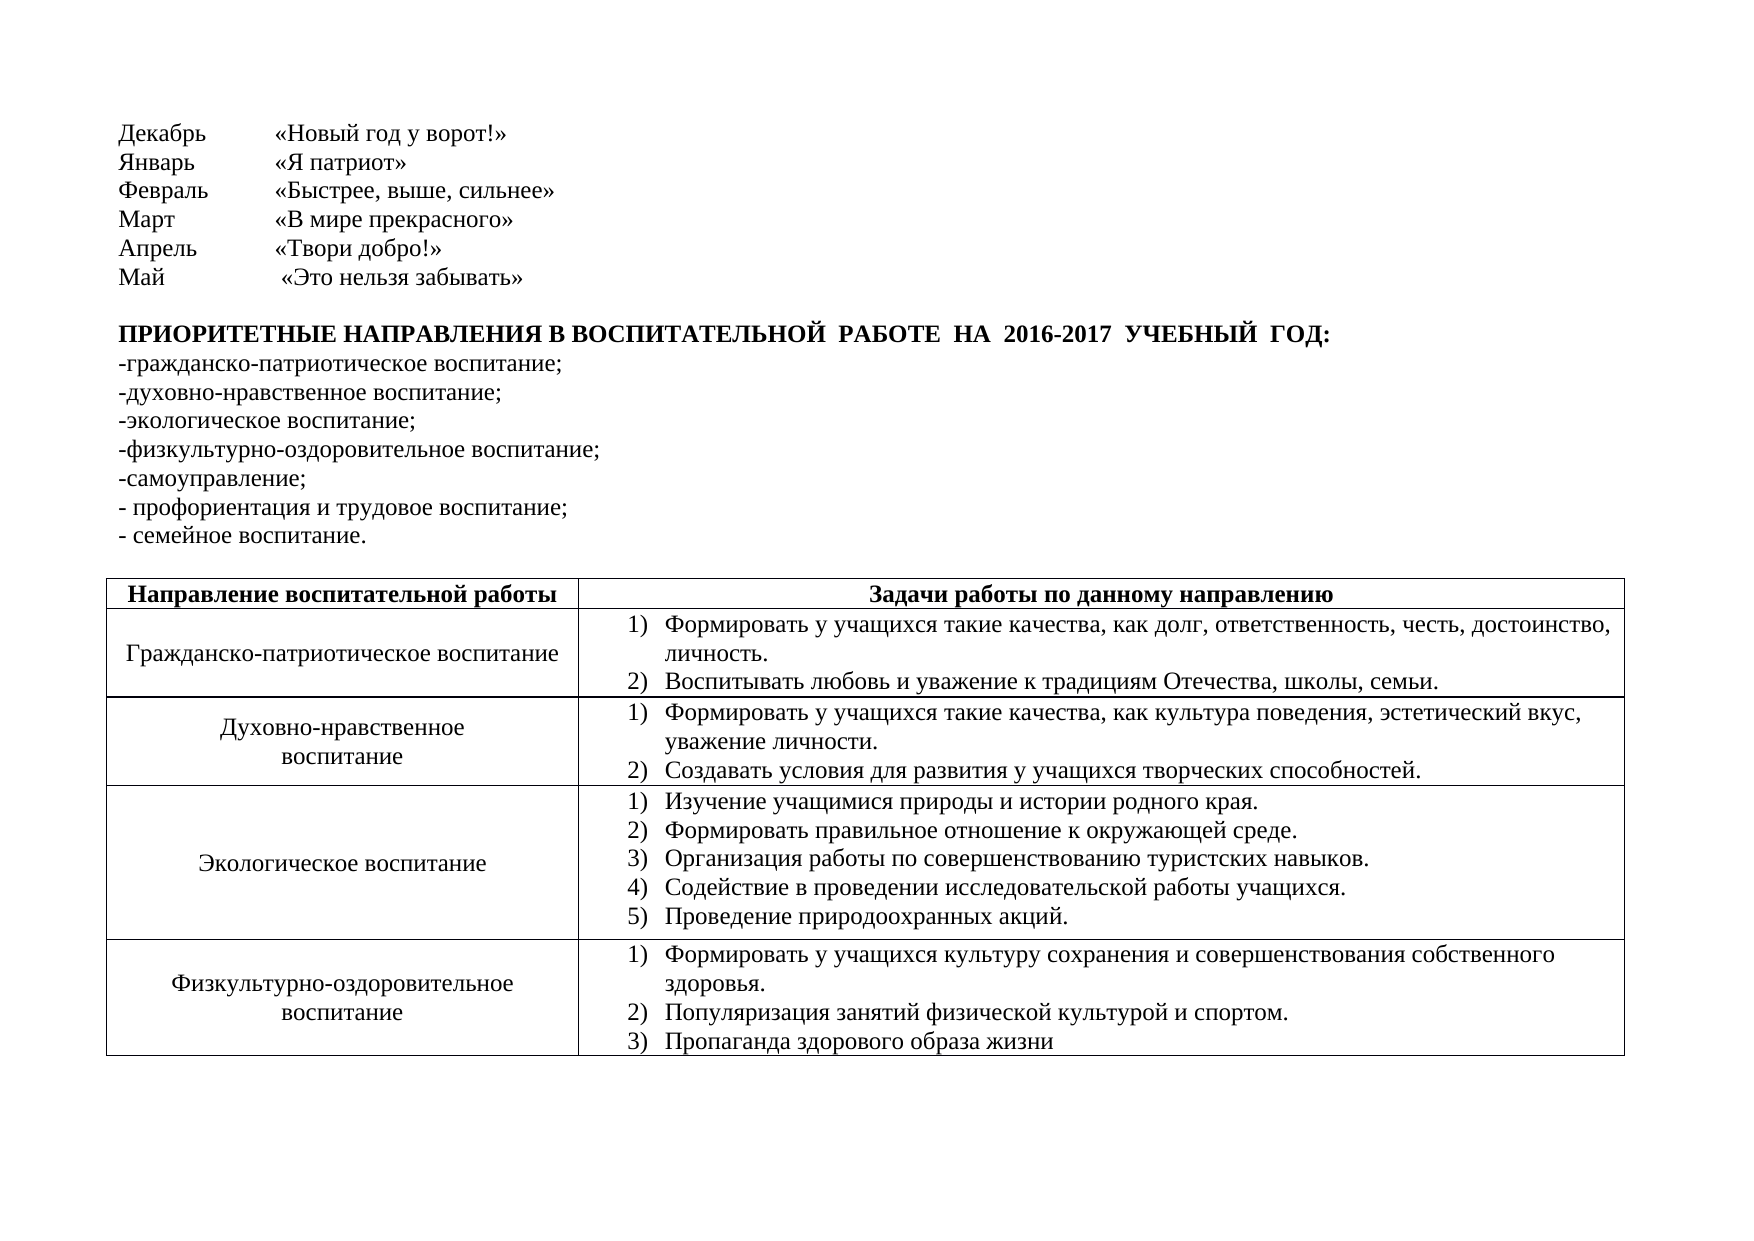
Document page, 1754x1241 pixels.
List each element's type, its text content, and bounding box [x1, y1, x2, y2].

text Март «В мире прекрасного» [118, 204, 1636, 233]
table_cell Формировать у учащихся такие качества, как долг, ответственность, честь, достоинство, личность. Воспитывать любовь и уважение к традициям Отечества, школы, семьи. [579, 609, 1624, 696]
table_cell Гражданско-патриотическое воспитание [107, 609, 578, 696]
table_cell Физкультурно-оздоровительное воспитание [107, 940, 578, 1054]
table_cell Формировать у учащихся такие качества, как культура поведения, эстетический вкус, уважение личности. Создавать условия для развития у учащихся творческих способностей. [579, 698, 1624, 785]
text - семейное воспитание. [118, 521, 1636, 549]
text -духовно-нравственное воспитание; [118, 377, 1636, 406]
text Май «Это нельзя забывать» [118, 262, 1636, 291]
table_header Направление воспитательной работы [107, 579, 578, 608]
table_header Задачи работы по данному направлению [579, 579, 1624, 608]
table_cell Формировать у учащихся культуру сохранения и совершенствования собственного здоровья. Популяризация занятий физической культурой и спортом. Пропаганда здорового образа жизни [579, 940, 1624, 1054]
table_cell Духовно-нравственное воспитание [107, 698, 578, 785]
text -самоуправление; [118, 463, 1636, 492]
table_cell Экологическое воспитание [107, 786, 578, 938]
text -гражданско-патриотическое воспитание; [118, 348, 1636, 377]
table_cell Изучение учащимися природы и истории родного края. Формировать правильное отношение к окружающей среде. Организация работы по совершенствованию туристских навыков. Содействие в проведении исследовательской работы учащихся. Проведение природоохранных акций. [579, 786, 1624, 938]
text Декабрь «Новый год у ворот!» [118, 118, 1636, 147]
text ПРИОРИТЕТНЫЕ НАПРАВЛЕНИЯ В ВОСПИТАТЕЛЬНОЙ РАБОТЕ НА 2016-2017 УЧЕБНЫЙ ГОД: [118, 319, 1636, 348]
text Апрель «Твори добро!» [118, 233, 1636, 262]
text -физкультурно-оздоровительное воспитание; [118, 434, 1636, 463]
text -экологическое воспитание; [118, 406, 1636, 434]
text Февраль «Быстрее, выше, сильнее» [118, 176, 1636, 204]
text - профориентация и трудовое воспитание; [118, 492, 1636, 521]
text Январь «Я патриот» [118, 147, 1636, 176]
